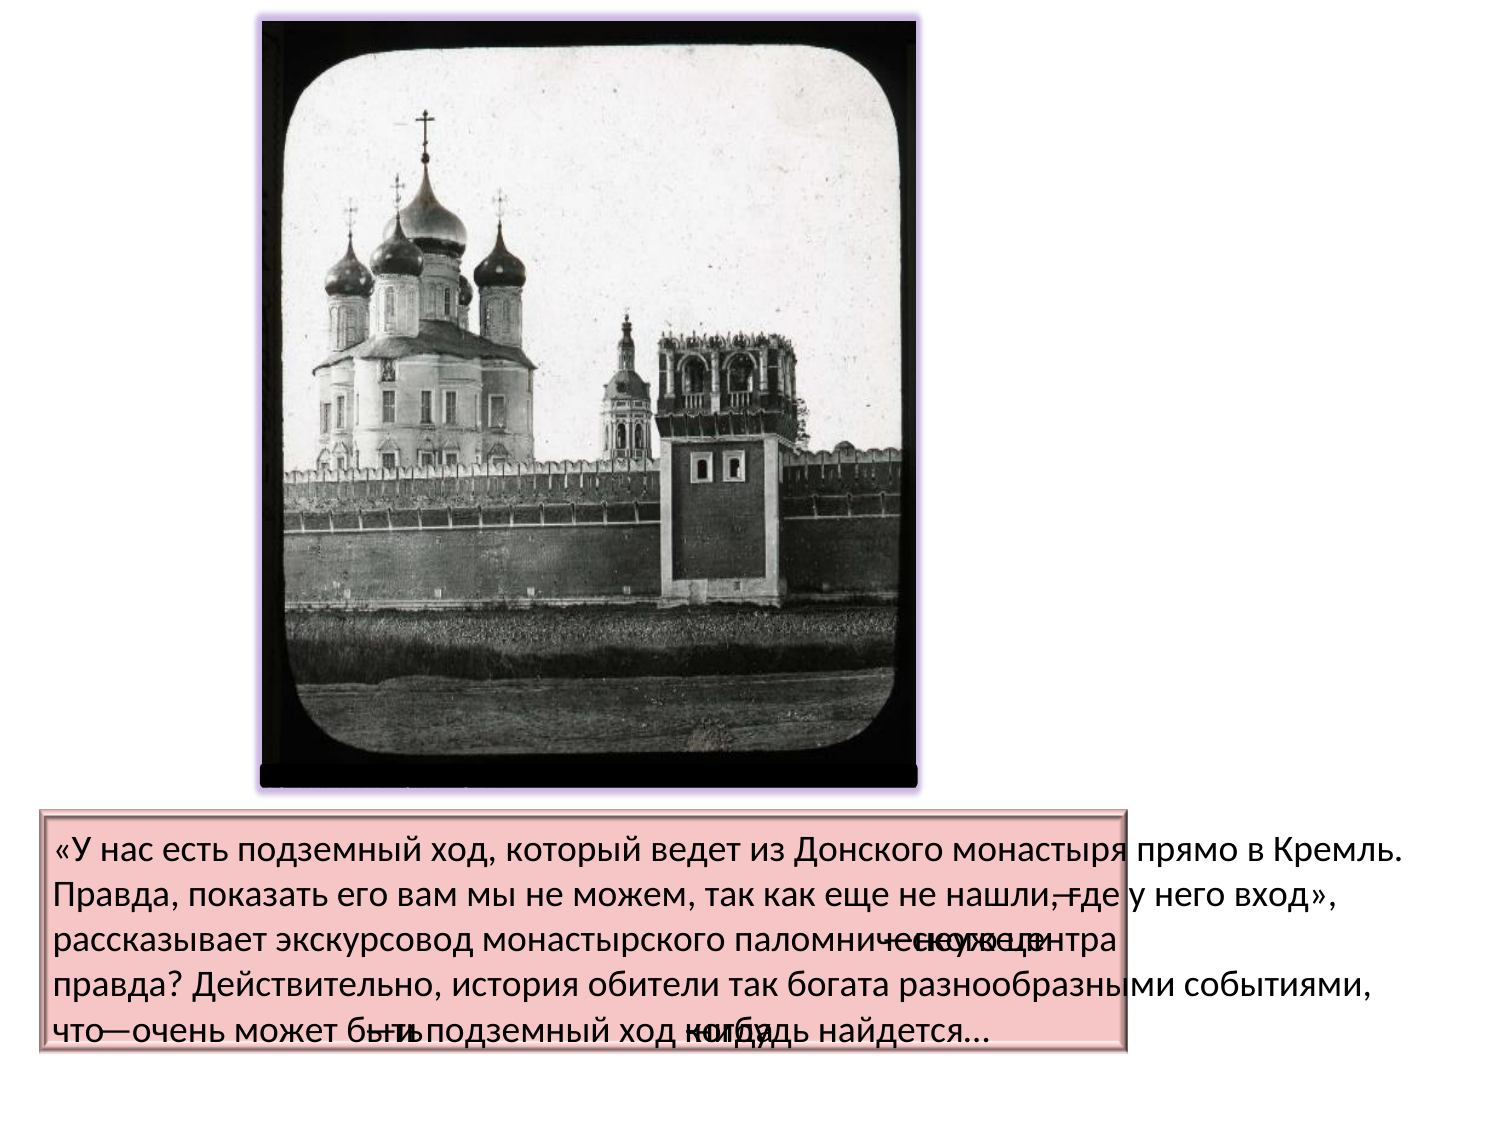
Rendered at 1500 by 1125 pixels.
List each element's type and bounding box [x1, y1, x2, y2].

picture [248, 4, 929, 805]
picture [38, 808, 1129, 1054]
